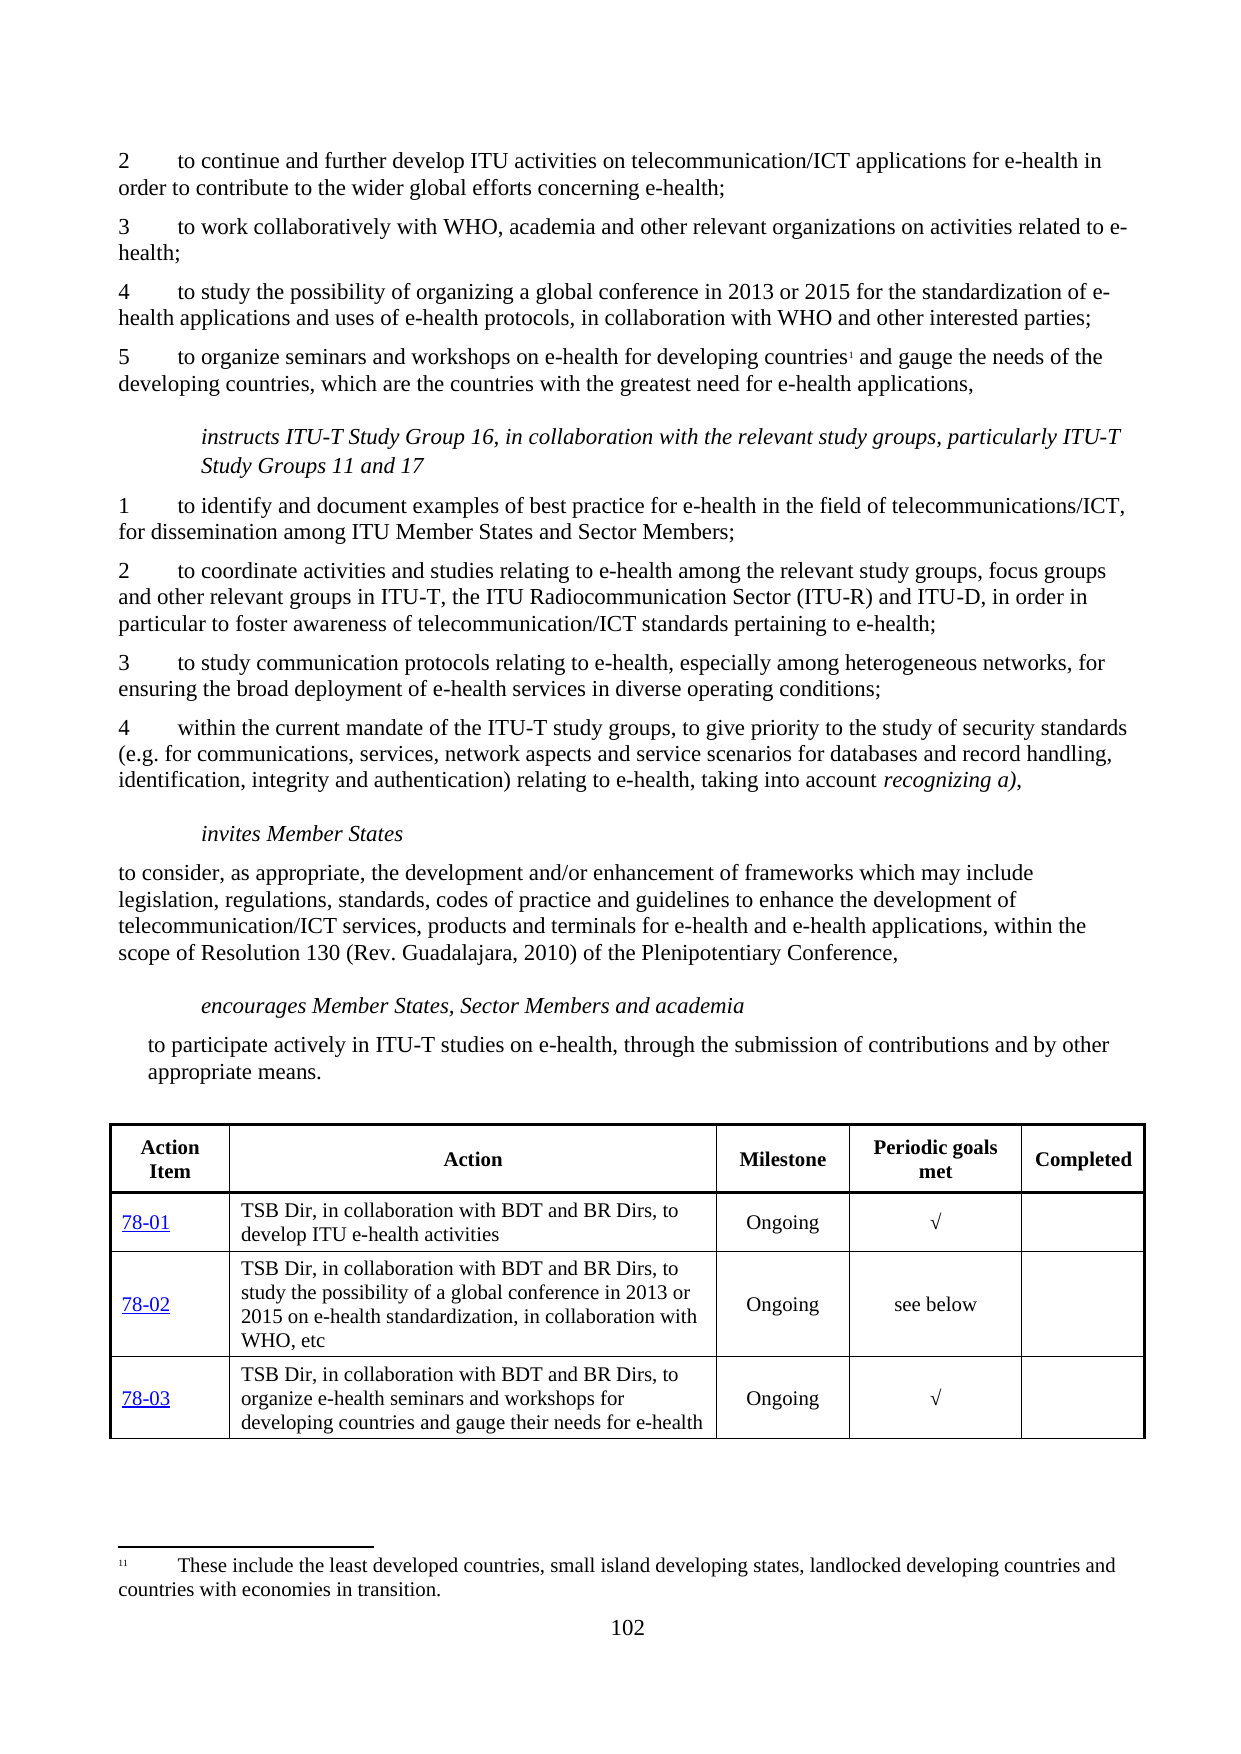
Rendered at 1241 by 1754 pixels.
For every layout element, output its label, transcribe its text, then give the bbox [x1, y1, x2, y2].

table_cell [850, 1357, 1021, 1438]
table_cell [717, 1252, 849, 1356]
text to consider, as appropriate, the development and/or enhancement of frameworks which may include legislation, regulations, standards, codes of practice and guidelines to enhance the development of telecommunication/ICT services, products and terminals for e-health and e-health applications, within the scope of Resolution 130 (Rev. Guadalajara, 2010) of the Plenipotentiary Conference, [118, 859, 1137, 965]
text 4 within the current mandate of the ITU-T study groups, to give priority to the study of security standards (e.g. for communications, services, network aspects and service scenarios for databases and record handling, identification, integrity and authentication) relating to e-health, taking into account recognizing a), [118, 714, 1137, 793]
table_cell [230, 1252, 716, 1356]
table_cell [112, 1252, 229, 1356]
text 2 to coordinate activities and studies relating to e-health among the relevant study groups, focus groups and other relevant groups in ITU-T, the ITU Radiocommunication Sector (ITU-R) and ITU-D, in order in particular to foster awareness of telecommunication/ICT standards pertaining to e-health; [118, 557, 1137, 636]
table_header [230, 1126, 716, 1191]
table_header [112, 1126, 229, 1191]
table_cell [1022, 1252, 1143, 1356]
text to participate actively in ITU-T studies on e-health, through the submission of contributions and by other appropriate means. [148, 1032, 1137, 1084]
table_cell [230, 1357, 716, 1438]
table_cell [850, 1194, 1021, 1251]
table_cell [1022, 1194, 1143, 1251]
text invites Member States [201, 818, 1137, 847]
text instructs ITU-T Study Group 16, in collaboration with the relevant study groups, particularly ITU-T Study Groups 11 and 17 [201, 421, 1137, 479]
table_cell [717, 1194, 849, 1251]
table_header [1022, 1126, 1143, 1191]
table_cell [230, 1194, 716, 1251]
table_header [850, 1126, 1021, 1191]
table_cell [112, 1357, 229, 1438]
text 2 to continue and further develop ITU activities on telecommunication/ICT applications for e-health in order to contribute to the wider global efforts concerning e-health; [118, 148, 1137, 200]
text 3 to study communication protocols relating to e-health, especially among heterogeneous networks, for ensuring the broad deployment of e-health services in diverse operating conditions; [118, 648, 1137, 701]
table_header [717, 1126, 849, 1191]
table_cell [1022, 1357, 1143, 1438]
text 3 to work collaboratively with WHO, academia and other relevant organizations on activities related to e-health; [118, 213, 1137, 266]
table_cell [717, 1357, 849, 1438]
text 5 to organize seminars and workshops on e-health for developing countries1 and gauge the needs of the developing countries, which are the countries with the greatest need for e-health applications, [118, 343, 1137, 396]
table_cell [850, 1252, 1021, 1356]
text encourages Member States, Sector Members and academia [201, 990, 1137, 1019]
text 1 to identify and document examples of best practice for e-health in the field of telecommunications/ICT, for dissemination among ITU Member States and Sector Members; [118, 492, 1137, 544]
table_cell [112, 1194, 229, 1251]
text 4 to study the possibility of organizing a global conference in 2013 or 2015 for the standardization of e-health applications and uses of e-health protocols, in collaboration with WHO and other interested parties; [118, 278, 1137, 331]
